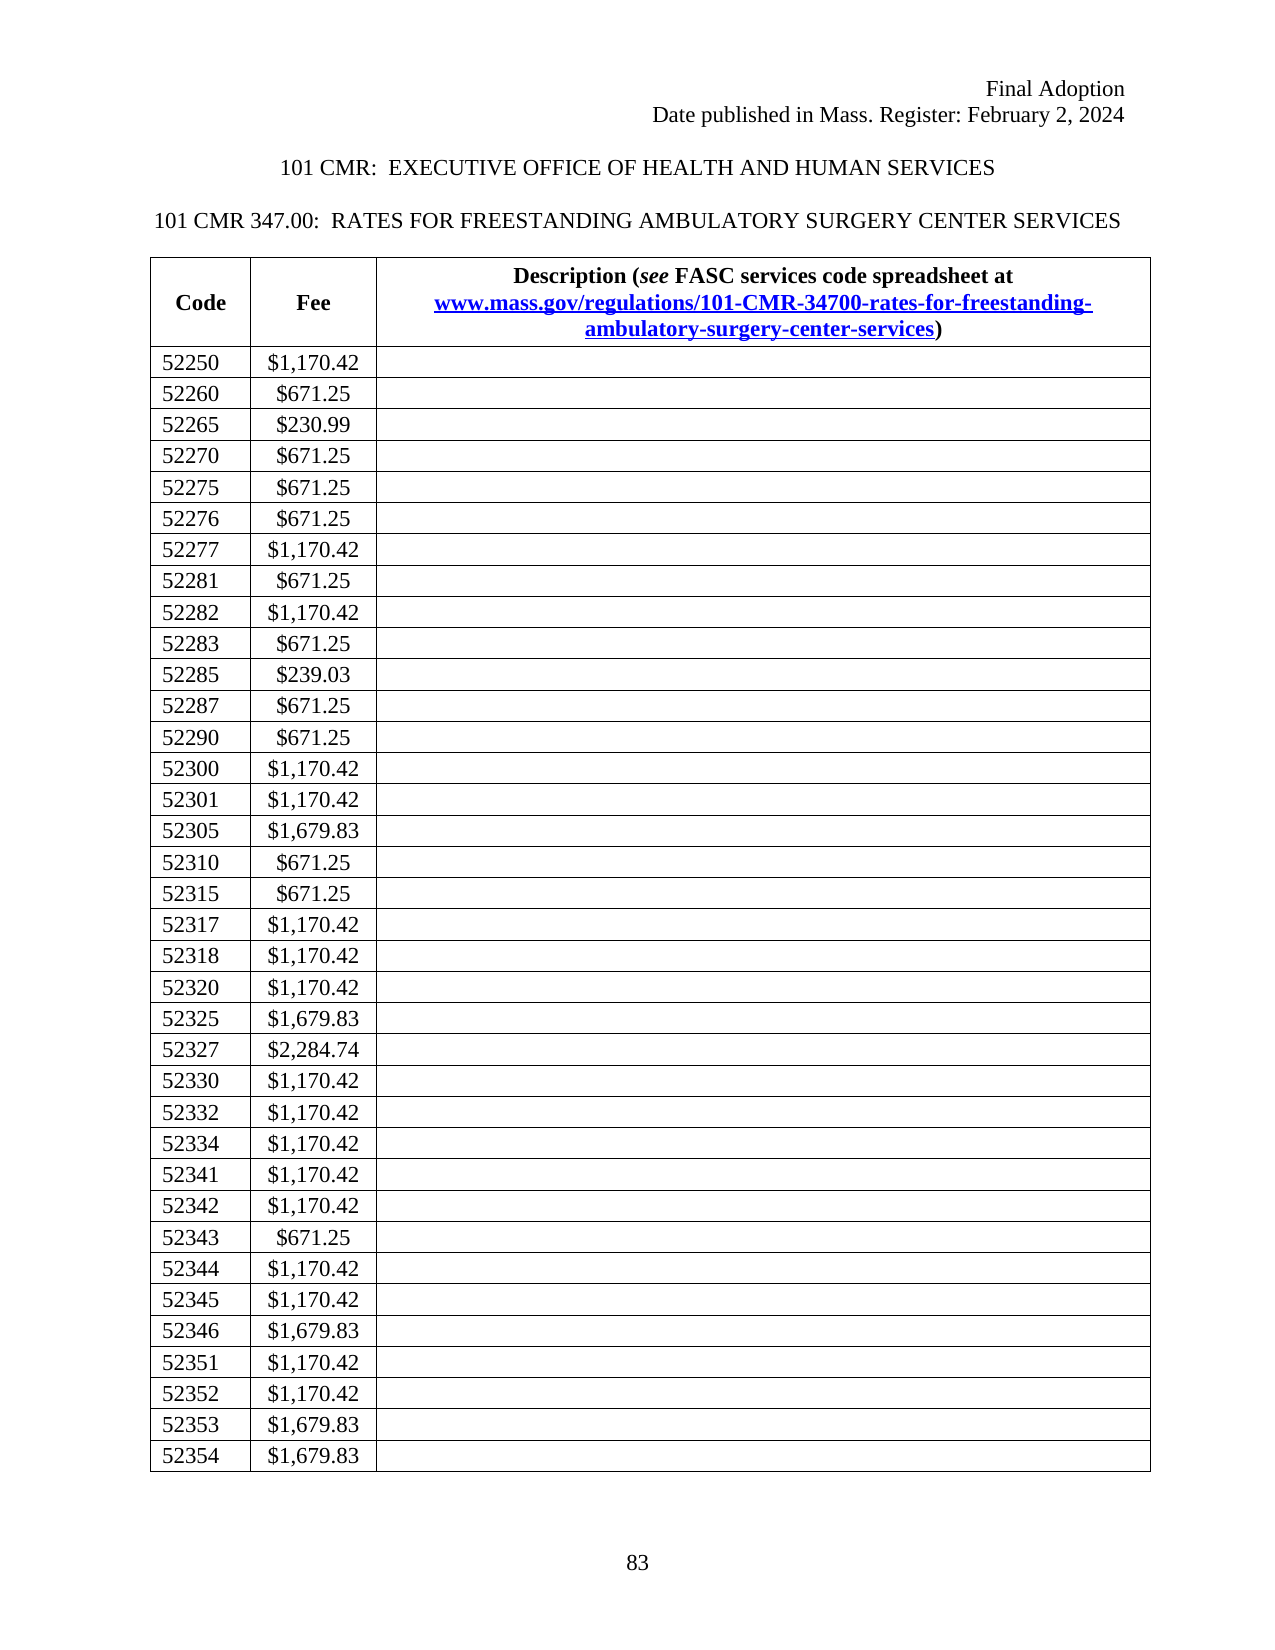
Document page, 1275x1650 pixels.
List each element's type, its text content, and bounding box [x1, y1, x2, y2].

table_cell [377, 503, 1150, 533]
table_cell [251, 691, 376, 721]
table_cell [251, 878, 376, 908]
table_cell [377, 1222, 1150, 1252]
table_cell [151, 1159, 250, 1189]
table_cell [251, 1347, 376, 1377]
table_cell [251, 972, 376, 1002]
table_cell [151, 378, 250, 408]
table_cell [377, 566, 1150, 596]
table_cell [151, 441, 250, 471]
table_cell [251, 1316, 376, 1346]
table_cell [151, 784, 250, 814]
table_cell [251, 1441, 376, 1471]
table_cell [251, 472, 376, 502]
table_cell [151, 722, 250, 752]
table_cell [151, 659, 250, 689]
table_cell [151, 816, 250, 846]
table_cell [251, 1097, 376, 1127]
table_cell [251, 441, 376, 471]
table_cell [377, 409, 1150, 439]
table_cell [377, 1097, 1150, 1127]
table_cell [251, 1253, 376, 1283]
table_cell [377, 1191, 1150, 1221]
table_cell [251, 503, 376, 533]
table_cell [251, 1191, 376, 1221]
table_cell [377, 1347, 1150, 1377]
table_header Fee [251, 258, 376, 346]
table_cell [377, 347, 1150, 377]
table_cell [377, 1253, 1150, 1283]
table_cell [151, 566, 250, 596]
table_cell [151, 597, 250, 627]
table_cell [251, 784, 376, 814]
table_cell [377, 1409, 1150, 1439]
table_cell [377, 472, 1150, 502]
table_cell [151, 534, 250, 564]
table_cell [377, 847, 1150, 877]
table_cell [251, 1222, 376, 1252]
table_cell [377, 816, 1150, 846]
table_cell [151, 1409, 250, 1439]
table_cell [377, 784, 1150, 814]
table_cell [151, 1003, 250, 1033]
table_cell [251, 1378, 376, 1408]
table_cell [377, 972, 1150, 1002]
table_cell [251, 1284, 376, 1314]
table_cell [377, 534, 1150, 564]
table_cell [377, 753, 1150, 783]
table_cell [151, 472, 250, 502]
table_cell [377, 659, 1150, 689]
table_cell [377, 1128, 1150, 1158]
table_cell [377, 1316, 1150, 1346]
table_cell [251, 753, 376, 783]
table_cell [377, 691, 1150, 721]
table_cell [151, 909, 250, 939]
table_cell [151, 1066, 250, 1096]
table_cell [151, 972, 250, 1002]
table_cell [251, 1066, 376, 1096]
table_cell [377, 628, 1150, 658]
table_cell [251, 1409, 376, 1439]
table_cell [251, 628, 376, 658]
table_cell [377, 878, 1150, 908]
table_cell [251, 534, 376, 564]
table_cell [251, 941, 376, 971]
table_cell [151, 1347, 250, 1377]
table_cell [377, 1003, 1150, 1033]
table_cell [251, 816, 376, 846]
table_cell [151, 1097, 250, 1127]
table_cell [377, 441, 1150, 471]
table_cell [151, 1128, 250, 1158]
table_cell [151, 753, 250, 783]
table_header Description (see FASC services code spreadsheet at www.mass.gov/regulations/101-CMR-34700-rates-for-freestanding-ambulatory-surgery-center-services) [377, 258, 1150, 346]
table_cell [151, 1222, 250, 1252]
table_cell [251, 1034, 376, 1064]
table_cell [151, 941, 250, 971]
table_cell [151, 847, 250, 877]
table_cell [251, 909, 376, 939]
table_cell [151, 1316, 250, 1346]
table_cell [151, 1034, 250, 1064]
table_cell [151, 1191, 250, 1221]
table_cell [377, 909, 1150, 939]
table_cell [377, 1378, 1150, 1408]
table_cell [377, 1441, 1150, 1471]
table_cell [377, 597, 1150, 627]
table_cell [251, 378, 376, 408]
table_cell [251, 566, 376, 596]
table_header Code [151, 258, 250, 346]
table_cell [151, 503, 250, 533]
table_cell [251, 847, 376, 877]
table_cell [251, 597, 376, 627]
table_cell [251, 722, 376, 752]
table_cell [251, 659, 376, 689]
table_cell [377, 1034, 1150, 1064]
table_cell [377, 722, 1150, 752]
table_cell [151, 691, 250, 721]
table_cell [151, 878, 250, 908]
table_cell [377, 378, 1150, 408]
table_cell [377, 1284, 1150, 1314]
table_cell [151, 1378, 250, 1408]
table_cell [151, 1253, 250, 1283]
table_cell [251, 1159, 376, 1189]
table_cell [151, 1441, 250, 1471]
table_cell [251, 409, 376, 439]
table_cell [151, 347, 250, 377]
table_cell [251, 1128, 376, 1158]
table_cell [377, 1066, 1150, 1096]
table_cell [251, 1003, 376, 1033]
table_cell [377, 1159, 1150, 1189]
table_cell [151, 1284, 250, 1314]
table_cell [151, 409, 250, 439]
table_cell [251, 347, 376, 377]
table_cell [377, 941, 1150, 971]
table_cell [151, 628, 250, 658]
